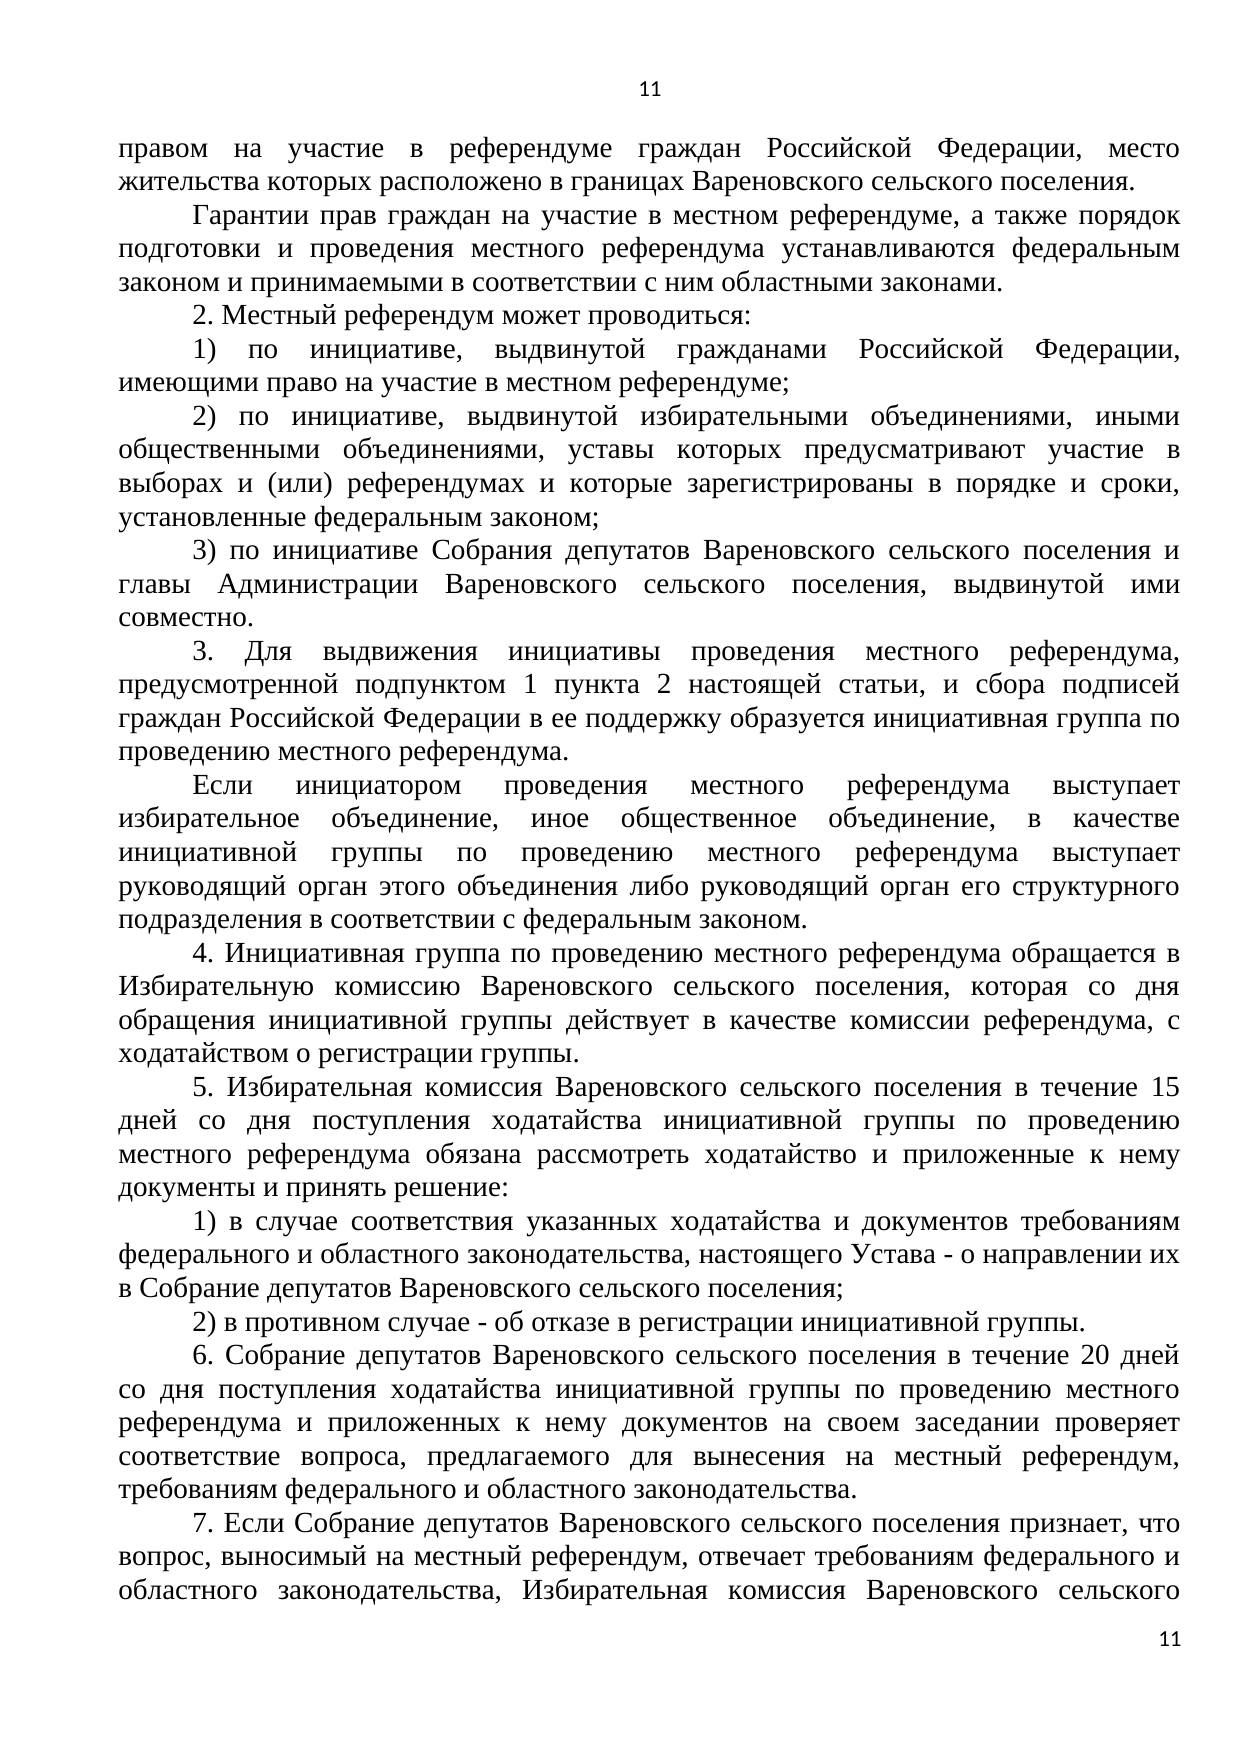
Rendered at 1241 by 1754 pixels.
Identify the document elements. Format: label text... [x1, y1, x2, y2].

text 1) в случае соответствия указанных ходатайства и документов требованиям федерального и областного законодательства, настоящего Устава - о направлении их в Собрание депутатов Вареновского сельского поселения; [118, 1203, 1181, 1304]
text 2. Местный референдум может проводиться: [118, 297, 1181, 331]
text 2) в противном случае - об отказе в регистрации инициативной группы. [118, 1304, 1181, 1337]
text Если инициатором проведения местного референдума выступает избирательное объединение, иное общественное объединение, в качестве инициативной группы по проведению местного референдума выступает руководящий орган этого объединения либо руководящий орган его структурного подразделения в соответствии с федеральным законом. [118, 767, 1181, 935]
text 2) по инициативе, выдвинутой избирательными объединениями, иными общественными объединениями, уставы которых предусматривают участие в выборах и (или) референдумах и которые зарегистрированы в порядке и сроки, установленные федеральным законом; [118, 398, 1181, 532]
text 1) по инициативе, выдвинутой гражданами Российской Федерации, имеющими право на участие в местном референдуме; [118, 331, 1181, 398]
text Гарантии прав граждан на участие в местном референдуме, а также порядок подготовки и проведения местного референдума устанавливаются федеральным законом и принимаемыми в соответствии с ним областными законами. [118, 197, 1181, 297]
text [118, 1505, 1181, 1606]
text 6. Собрание депутатов Вареновского сельского поселения в течение 20 дней со дня поступления ходатайства инициативной группы по проведению местного референдума и приложенных к нему документов на своем заседании проверяет соответствие вопроса, предлагаемого для вынесения на местный референдум, требованиям федерального и областного законодательства. [118, 1337, 1181, 1505]
text 3. Для выдвижения инициативы проведения местного референдума, предусмотренной подпунктом 1 пункта 2 настоящей статьи, и сбора подписей граждан Российской Федерации в ее поддержку образуется инициативная группа по проведению местного референдума. [118, 633, 1181, 767]
text 5. Избирательная комиссия Вареновского сельского поселения в течение 15 дней со дня поступления ходатайства инициативной группы по проведению местного референдума обязана рассмотреть ходатайство и приложенные к нему документы и принять решение: [118, 1069, 1181, 1203]
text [118, 130, 1181, 197]
text 3) по инициативе Собрания депутатов Вареновского сельского поселения и главы Администрации Вареновского сельского поселения, выдвинутой ими совместно. [118, 532, 1181, 633]
text 4. Инициативная группа по проведению местного референдума обращается в Избирательную комиссию Вареновского сельского поселения, которая со дня обращения инициативной группы действует в качестве комиссии референдума, с ходатайством о регистрации группы. [118, 935, 1181, 1069]
